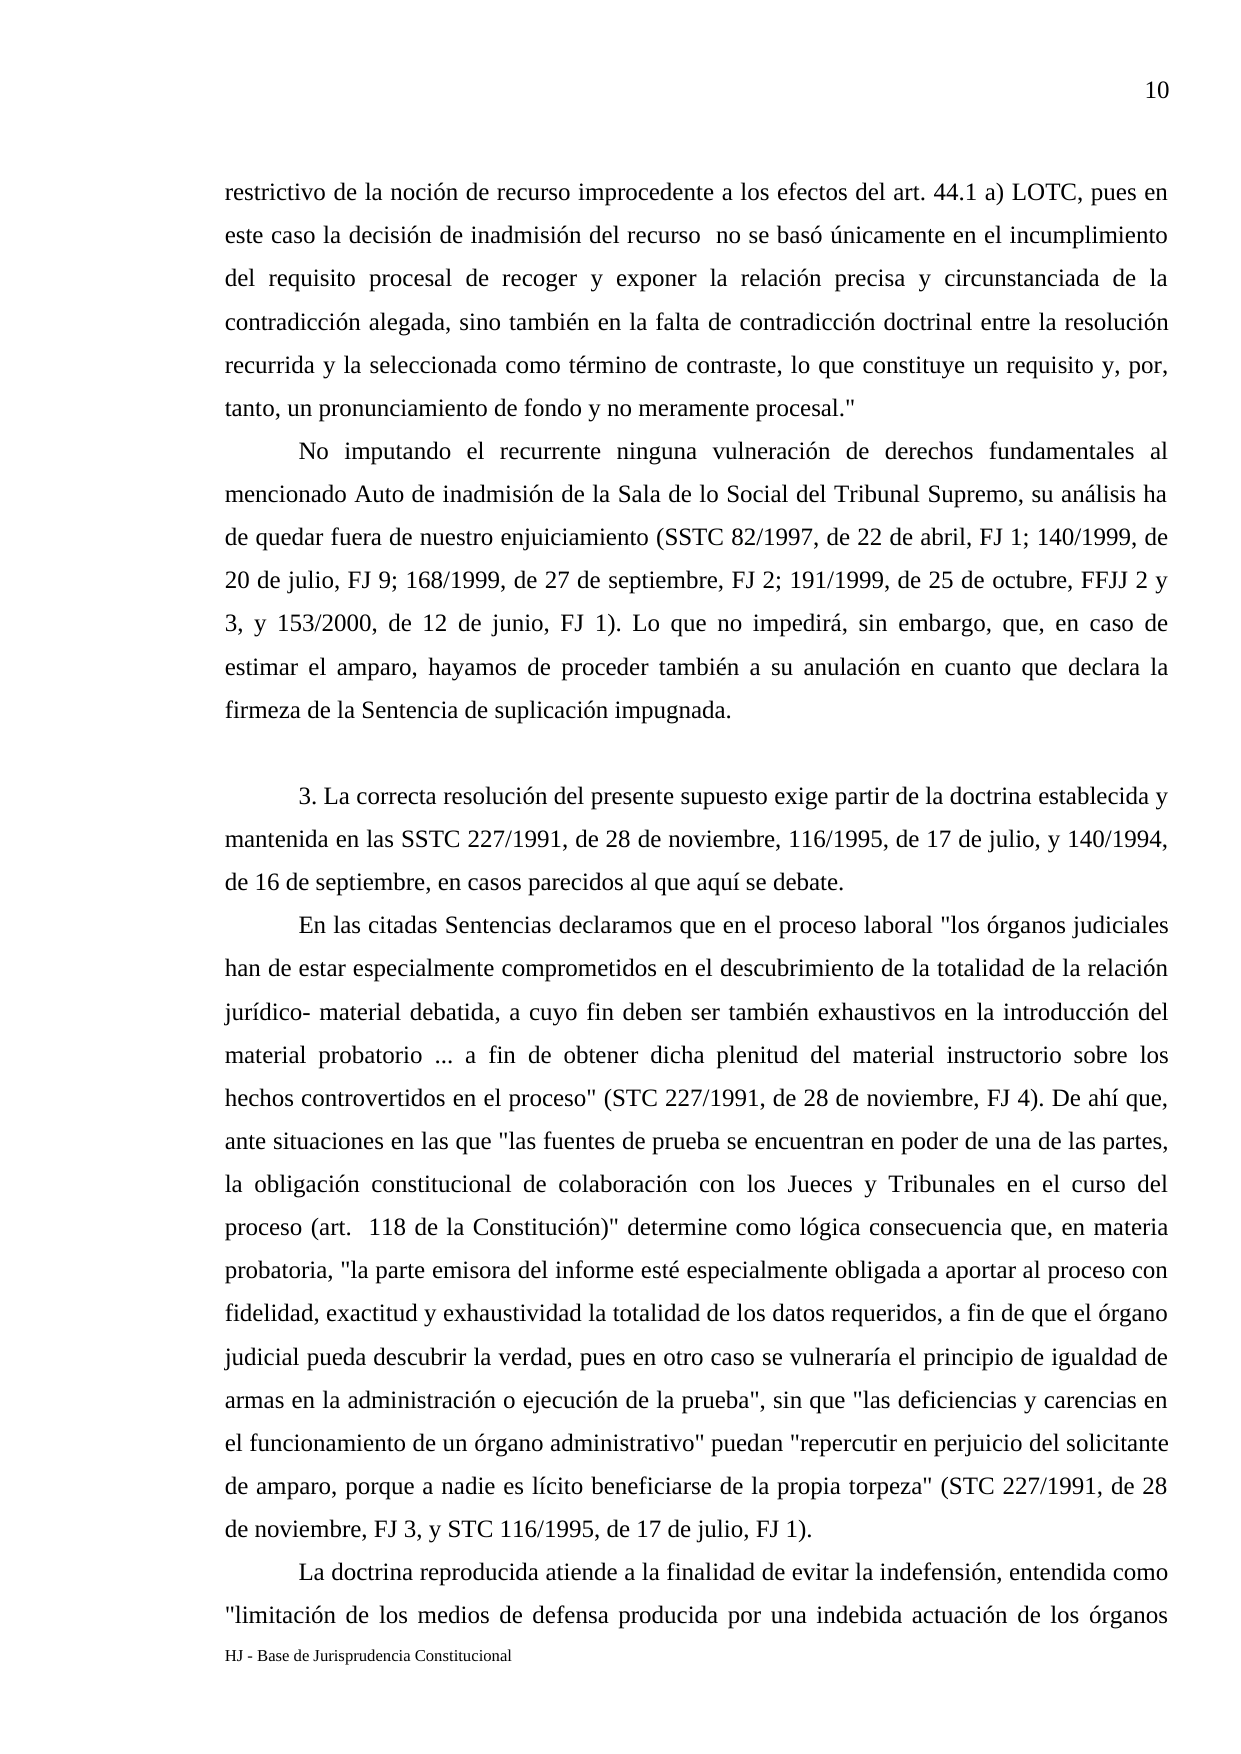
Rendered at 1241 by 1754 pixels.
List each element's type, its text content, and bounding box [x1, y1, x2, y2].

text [224, 177, 1169, 422]
text No imputando el recurrente ninguna vulneración de derechos fundamentales al mencionado Auto de inadmisión de la Sala de lo Social del Tribunal Supremo, su análisis ha de quedar fuera de nuestro enjuiciamiento (SSTC 82/1997, de 22 de abril, FJ 1; 140/1999, de 20 de julio, FJ 9; 168/1999, de 27 de septiembre, FJ 2; 191/1999, de 25 de octubre, FFJJ 2 y 3, y 153/2000, de 12 de junio, FJ 1). Lo que no impedirá, sin embargo, que, en caso de estimar el amparo, hayamos de proceder también a su anulación en cuanto que declara la firmeza de la Sentencia de suplicación impugnada. [224, 436, 1169, 723]
text 3. La correcta resolución del presente supuesto exige partir de la doctrina establecida y mantenida en las SSTC 227/1991, de 28 de noviembre, 116/1995, de 17 de julio, y 140/1994, de 16 de septiembre, en casos parecidos al que aquí se debate. [224, 781, 1169, 896]
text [224, 1557, 1169, 1629]
text En las citadas Sentencias declaramos que en el proceso laboral "los órganos judiciales han de estar especialmente comprometidos en el descubrimiento de la totalidad de la relación jurídico- material debatida, a cuyo fin deben ser también exhaustivos en la introducción del material probatorio ... a fin de obtener dicha plenitud del material instructorio sobre los hechos controvertidos en el proceso" (STC 227/1991, de 28 de noviembre, FJ 4). De ahí que, ante situaciones en las que "las fuentes de prueba se encuentran en poder de una de las partes, la obligación constitucional de colaboración con los Jueces y Tribunales en el curso del proceso (art. 118 de la Constitución)" determine como lógica consecuencia que, en materia probatoria, "la parte emisora del informe esté especialmente obligada a aportar al proceso con fidelidad, exactitud y exhaustividad la totalidad de los datos requeridos, a fin de que el órgano judicial pueda descubrir la verdad, pues en otro caso se vulneraría el principio de igualdad de armas en la administración o ejecución de la prueba", sin que "las deficiencias y carencias en el funcionamiento de un órgano administrativo" puedan "repercutir en perjuicio del solicitante de amparo, porque a nadie es lícito beneficiarse de la propia torpeza" (STC 227/1991, de 28 de noviembre, FJ 3, y STC 116/1995, de 17 de julio, FJ 1). [224, 910, 1169, 1543]
